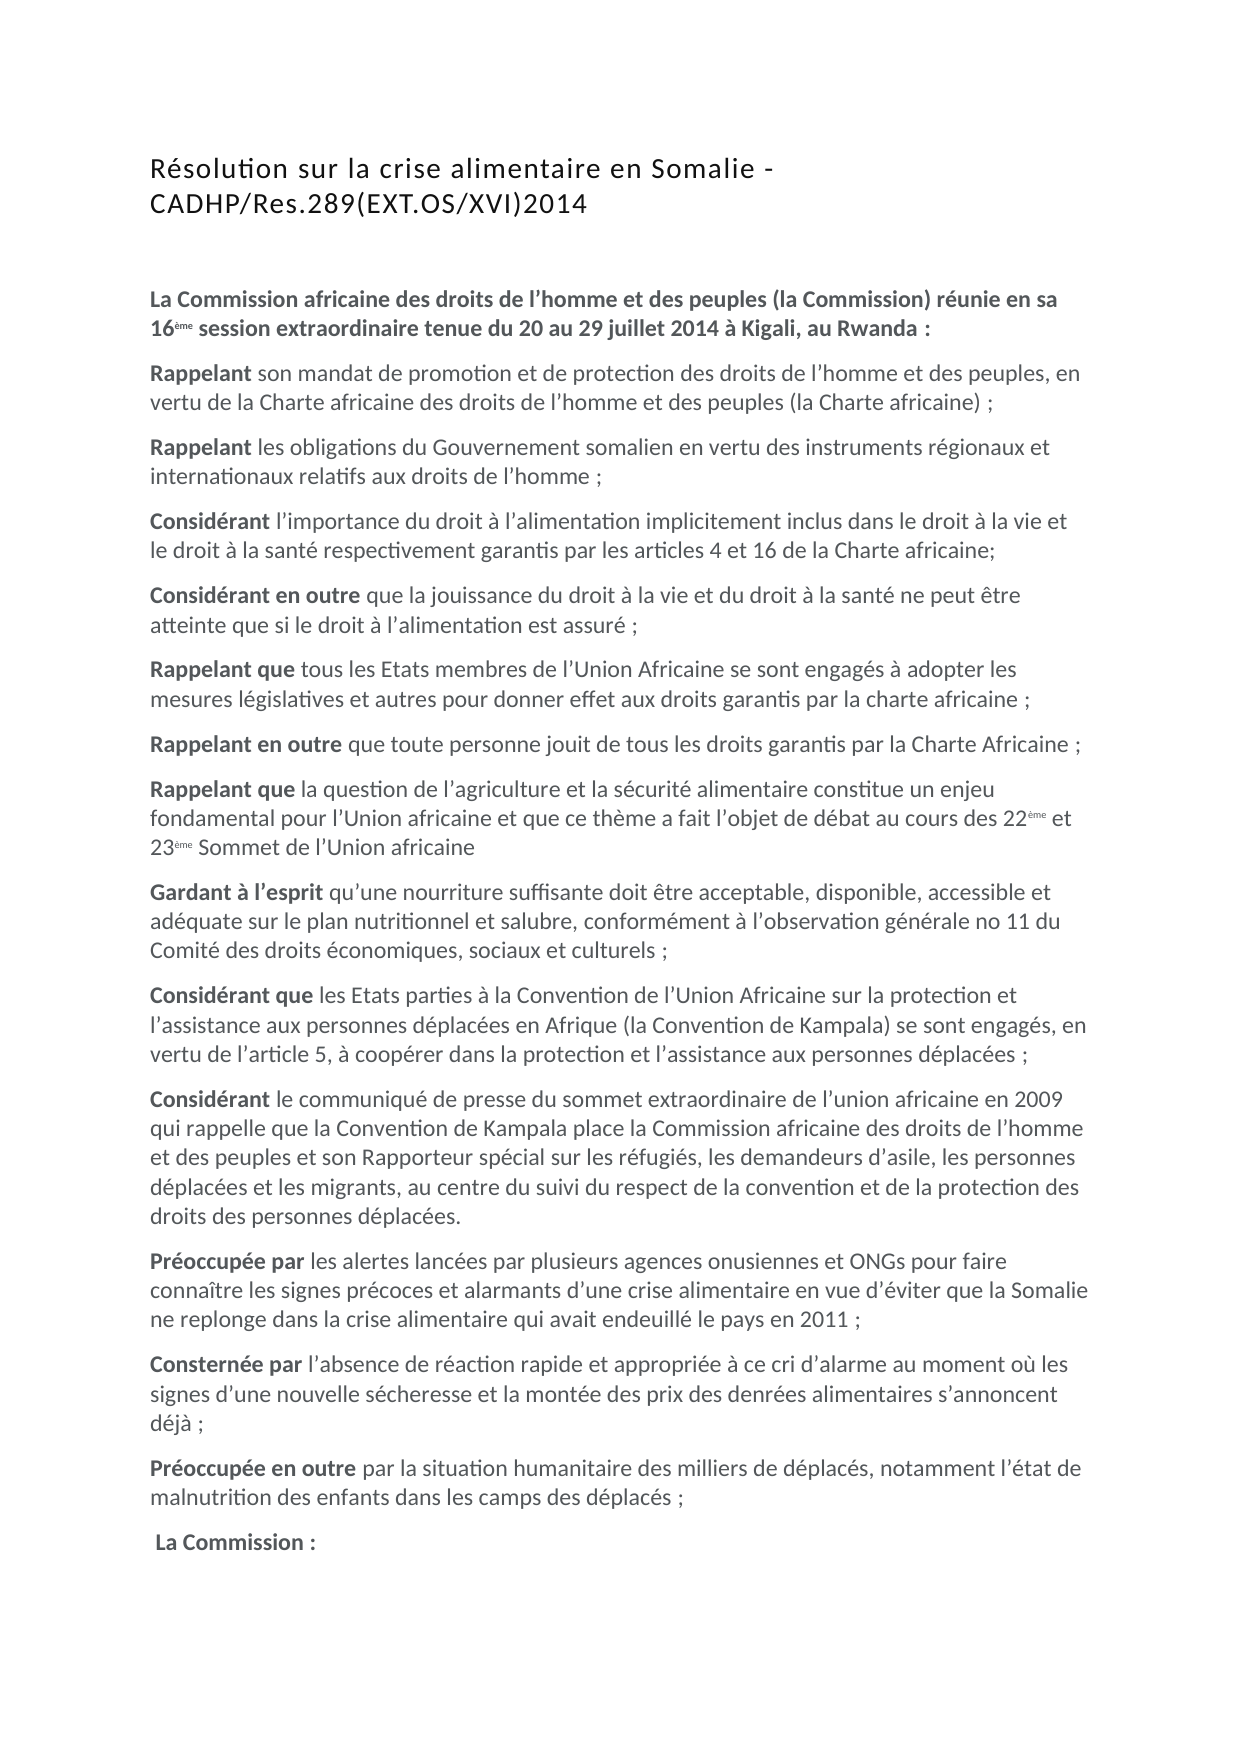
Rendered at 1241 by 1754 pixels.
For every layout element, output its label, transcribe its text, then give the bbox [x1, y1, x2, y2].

text Consternée par l’absence de réaction rapide et appropriée à ce cri d’alarme au moment où les signes d’une nouvelle sécheresse et la montée des prix des denrées alimentaires s’annoncent déjà ; [150, 1349, 1090, 1437]
text Considérant l’importance du droit à l’alimentation implicitement inclus dans le droit à la vie et le droit à la santé respectivement garantis par les articles 4 et 16 de la Charte africaine; [150, 506, 1090, 565]
text Rappelant que tous les Etats membres de l’Union Africaine se sont engagés à adopter les mesures législatives et autres pour donner effet aux droits garantis par la charte africaine ; [150, 654, 1090, 713]
text Préoccupée en outre par la situation humanitaire des milliers de déplacés, notamment l’état de malnutrition des enfants dans les camps des déplacés ; [150, 1453, 1090, 1511]
text Rappelant en outre que toute personne jouit de tous les droits garantis par la Charte Africaine ; [150, 729, 1090, 758]
text Considérant que les Etats parties à la Convention de l’Union Africaine sur la protection et l’assistance aux personnes déplacées en Afrique (la Convention de Kampala) se sont engagés, en vertu de l’article 5, à coopérer dans la protection et l’assistance aux personnes déplacées ; [150, 981, 1090, 1068]
text Résolution sur la crise alimentaire en Somalie - CADHP/Res.289(EXT.OS/XVI)2014 [150, 150, 1090, 221]
text Considérant le communiqué de presse du sommet extraordinaire de l’union africaine en 2009 qui rappelle que la Convention de Kampala place la Commission africaine des droits de l’homme et des peuples et son Rapporteur spécial sur les réfugiés, les demandeurs d’asile, les personnes déplacées et les migrants, au centre du suivi du respect de la convention et de la protection des droits des personnes déplacées. [150, 1084, 1090, 1230]
text Rappelant son mandat de promotion et de protection des droits de l’homme et des peuples, en vertu de la Charte africaine des droits de l’homme et des peuples (la Charte africaine) ; [150, 358, 1090, 416]
text Considérant en outre que la jouissance du droit à la vie et du droit à la santé ne peut être atteinte que si le droit à l’alimentation est assuré ; [150, 580, 1090, 639]
text La Commission africaine des droits de l’homme et des peuples (la Commission) réunie en sa 16ème session extraordinaire tenue du 20 au 29 juillet 2014 à Kigali, au Rwanda : [150, 284, 1090, 342]
text Rappelant les obligations du Gouvernement somalien en vertu des instruments régionaux et internationaux relatifs aux droits de l’homme ; [150, 432, 1090, 491]
text Préoccupée par les alertes lancées par plusieurs agences onusiennes et ONGs pour faire connaître les signes précoces et alarmants d’une crise alimentaire en vue d’éviter que la Somalie ne replonge dans la crise alimentaire qui avait endeuillé le pays en 2011 ; [150, 1246, 1090, 1334]
text La Commission : [150, 1527, 1090, 1556]
text Gardant à l’esprit qu’une nourriture suffisante doit être acceptable, disponible, accessible et adéquate sur le plan nutritionnel et salubre, conformément à l’observation générale no 11 du Comité des droits économiques, sociaux et culturels ; [150, 877, 1090, 965]
text Rappelant que la question de l’agriculture et la sécurité alimentaire constitue un enjeu fondamental pour l’Union africaine et que ce thème a fait l’objet de débat au cours des 22ème et 23ème Sommet de l’Union africaine [150, 774, 1090, 861]
